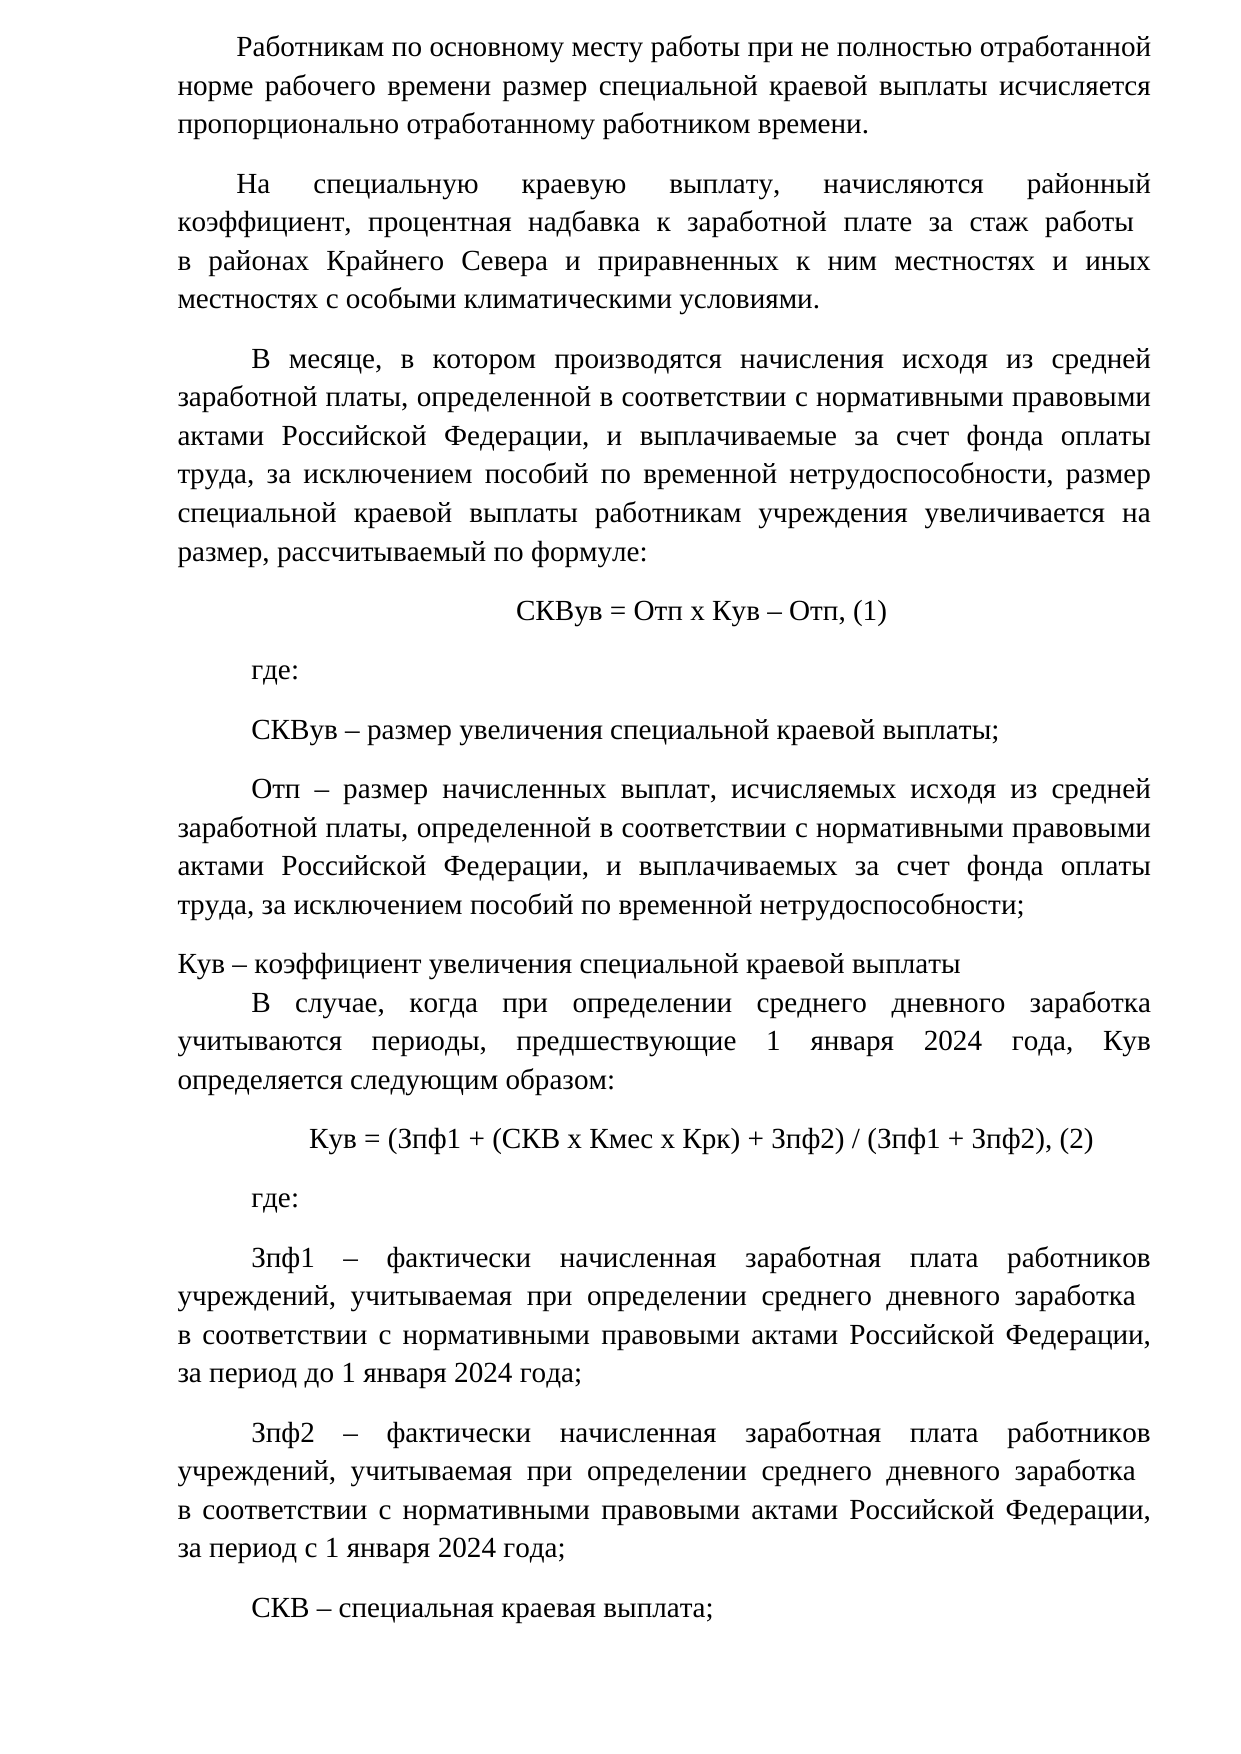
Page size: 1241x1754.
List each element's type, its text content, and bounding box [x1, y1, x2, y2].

text СКВув = Отп x Кув – Отп, (1) [177, 593, 1152, 627]
text Зпф1 – фактически начисленная заработная плата работников учреждений, учитываемая при определении среднего дневного заработка в соответствии с нормативными правовыми актами Российской Федерации, за период до 1 января 2024 года; [177, 1240, 1152, 1389]
text На специальную краевую выплату, начисляются районный коэффициент, процентная надбавка к заработной плате за стаж работы в районах Крайнего Севера и приравненных к ним местностях и иных местностях с особыми климатическими условиями. [177, 166, 1152, 315]
text СКВ – специальная краевая выплата; [177, 1590, 1152, 1623]
text СКВув – размер увеличения специальной краевой выплаты; [177, 712, 1152, 745]
text Кув = (Зпф1 + (СКВ х Кмес х Крк) + Зпф2) / (Зпф1 + Зпф2), (2) [177, 1121, 1152, 1155]
text где: [177, 652, 1152, 686]
text В месяце, в котором производятся начисления исходя из средней заработной платы, определенной в соответствии с нормативными правовыми актами Российской Федерации, и выплачиваемые за счет фонда оплаты труда, за исключением пособий по временной нетрудоспособности, размер специальной краевой выплаты работникам учреждения увеличивается на размер, рассчитываемый по формуле: [177, 341, 1152, 567]
text Отп – размер начисленных выплат, исчисляемых исходя из средней заработной платы, определенной в соответствии с нормативными правовыми актами Российской Федерации, и выплачиваемых за счет фонда оплаты труда, за исключением пособий по временной нетрудоспособности; [177, 771, 1152, 920]
text Работникам по основному месту работы при не полностью отработанной норме рабочего времени размер специальной краевой выплаты исчисляется пропорционально отработанному работником времени. [177, 29, 1152, 140]
text В случае, когда при определении среднего дневного заработка учитываются периоды, предшествующие 1 января 2024 года, Кув определяется следующим образом: [177, 985, 1152, 1095]
text где: [177, 1181, 1152, 1214]
text Кув – коэффициент увеличения специальной краевой выплаты [177, 946, 1152, 980]
text Зпф2 – фактически начисленная заработная плата работников учреждений, учитываемая при определении среднего дневного заработка в соответствии с нормативными правовыми актами Российской Федерации, за период с 1 января 2024 года; [177, 1415, 1152, 1564]
